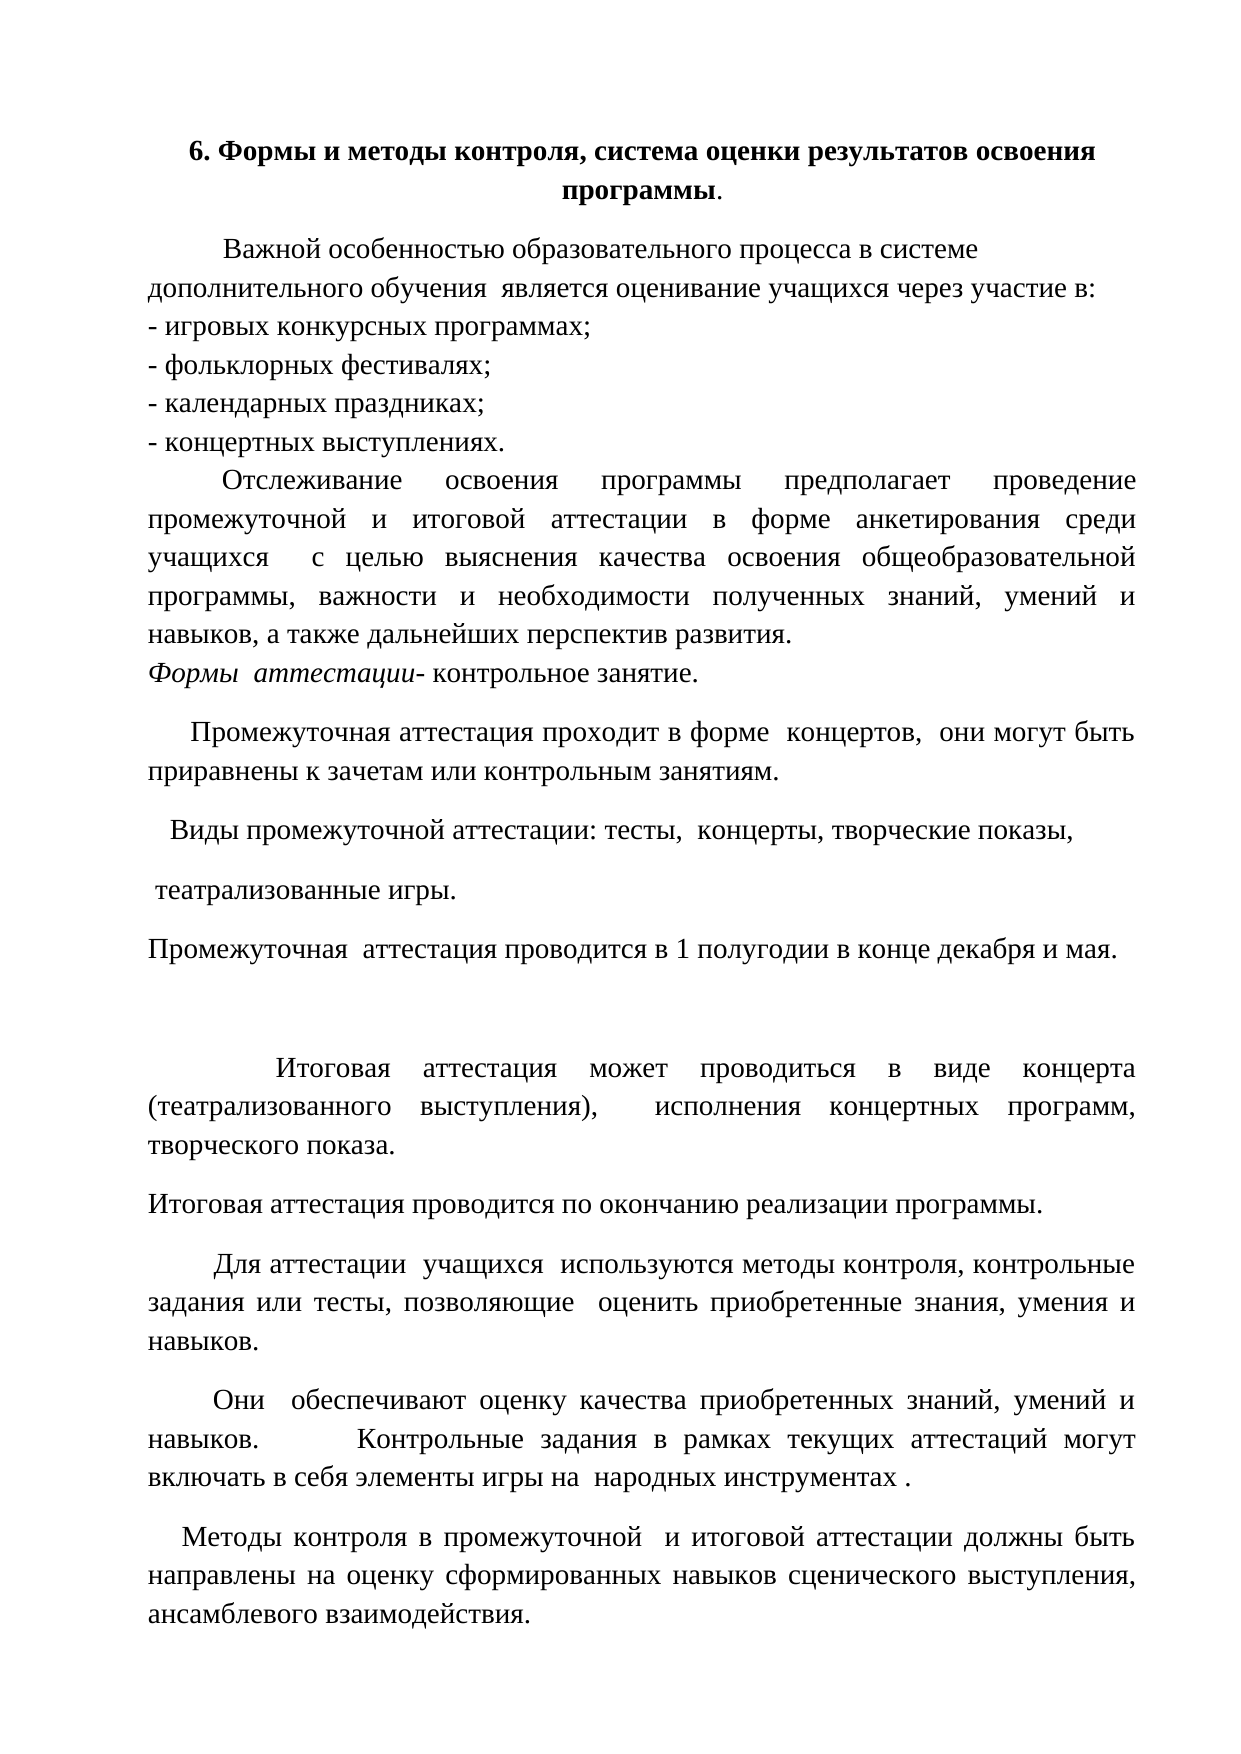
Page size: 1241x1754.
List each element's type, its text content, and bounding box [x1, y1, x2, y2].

text - фольклорных фестивалях; [148, 347, 1137, 380]
text Формы аттестации- контрольное занятие. [148, 655, 1137, 689]
text Промежуточная аттестация проводится в 1 полугодии в конце декабря и мая. [148, 931, 1137, 965]
text Виды промежуточной аттестации: тесты, концерты, творческие показы, [148, 812, 1137, 846]
text Методы контроля в промежуточной и итоговой аттестации должны быть направлены на оценку сформированных навыков сценического выступления, ансамблевого взаимодействия. [148, 1519, 1137, 1629]
text Они обеспечивают оценку качества приобретенных знаний, умений и навыков. Контрольные задания в рамках текущих аттестаций могут включать в себя элементы игры на народных инструментах . [148, 1382, 1137, 1493]
text Для аттестации учащихся используются методы контроля, контрольные задания или тесты, позволяющие оценить приобретенные знания, умения и навыков. [148, 1246, 1137, 1356]
text Отслеживание освоения программы предполагает проведение промежуточной и итоговой аттестации в форме анкетирования среди учащихся с целью выяснения качества освоения общеобразовательной программы, важности и необходимости полученных знаний, умений и навыков, а также дальнейших перспектив развития. [148, 462, 1137, 650]
text 6. Формы и методы контроля, система оценки результатов освоения программы. [148, 133, 1137, 205]
text - игровых конкурсных программах; [148, 308, 1137, 342]
text театрализованные игры. [148, 872, 1137, 905]
text - концертных выступлениях. [148, 424, 1137, 457]
text Промежуточная аттестация проходит в форме концертов, они могут быть приравнены к зачетам или контрольным занятиям. [148, 714, 1137, 787]
text Итоговая аттестация может проводиться в виде концерта (театрализованного выступления), исполнения концертных программ, творческого показа. [148, 1050, 1137, 1161]
text - календарных праздниках; [148, 385, 1137, 419]
text Итоговая аттестация проводится по окончанию реализации программы. [148, 1186, 1137, 1220]
list Важной особенностью образовательного процесса в системе дополнительного обучения является оценивание учащихся через участие в: [148, 231, 1137, 303]
